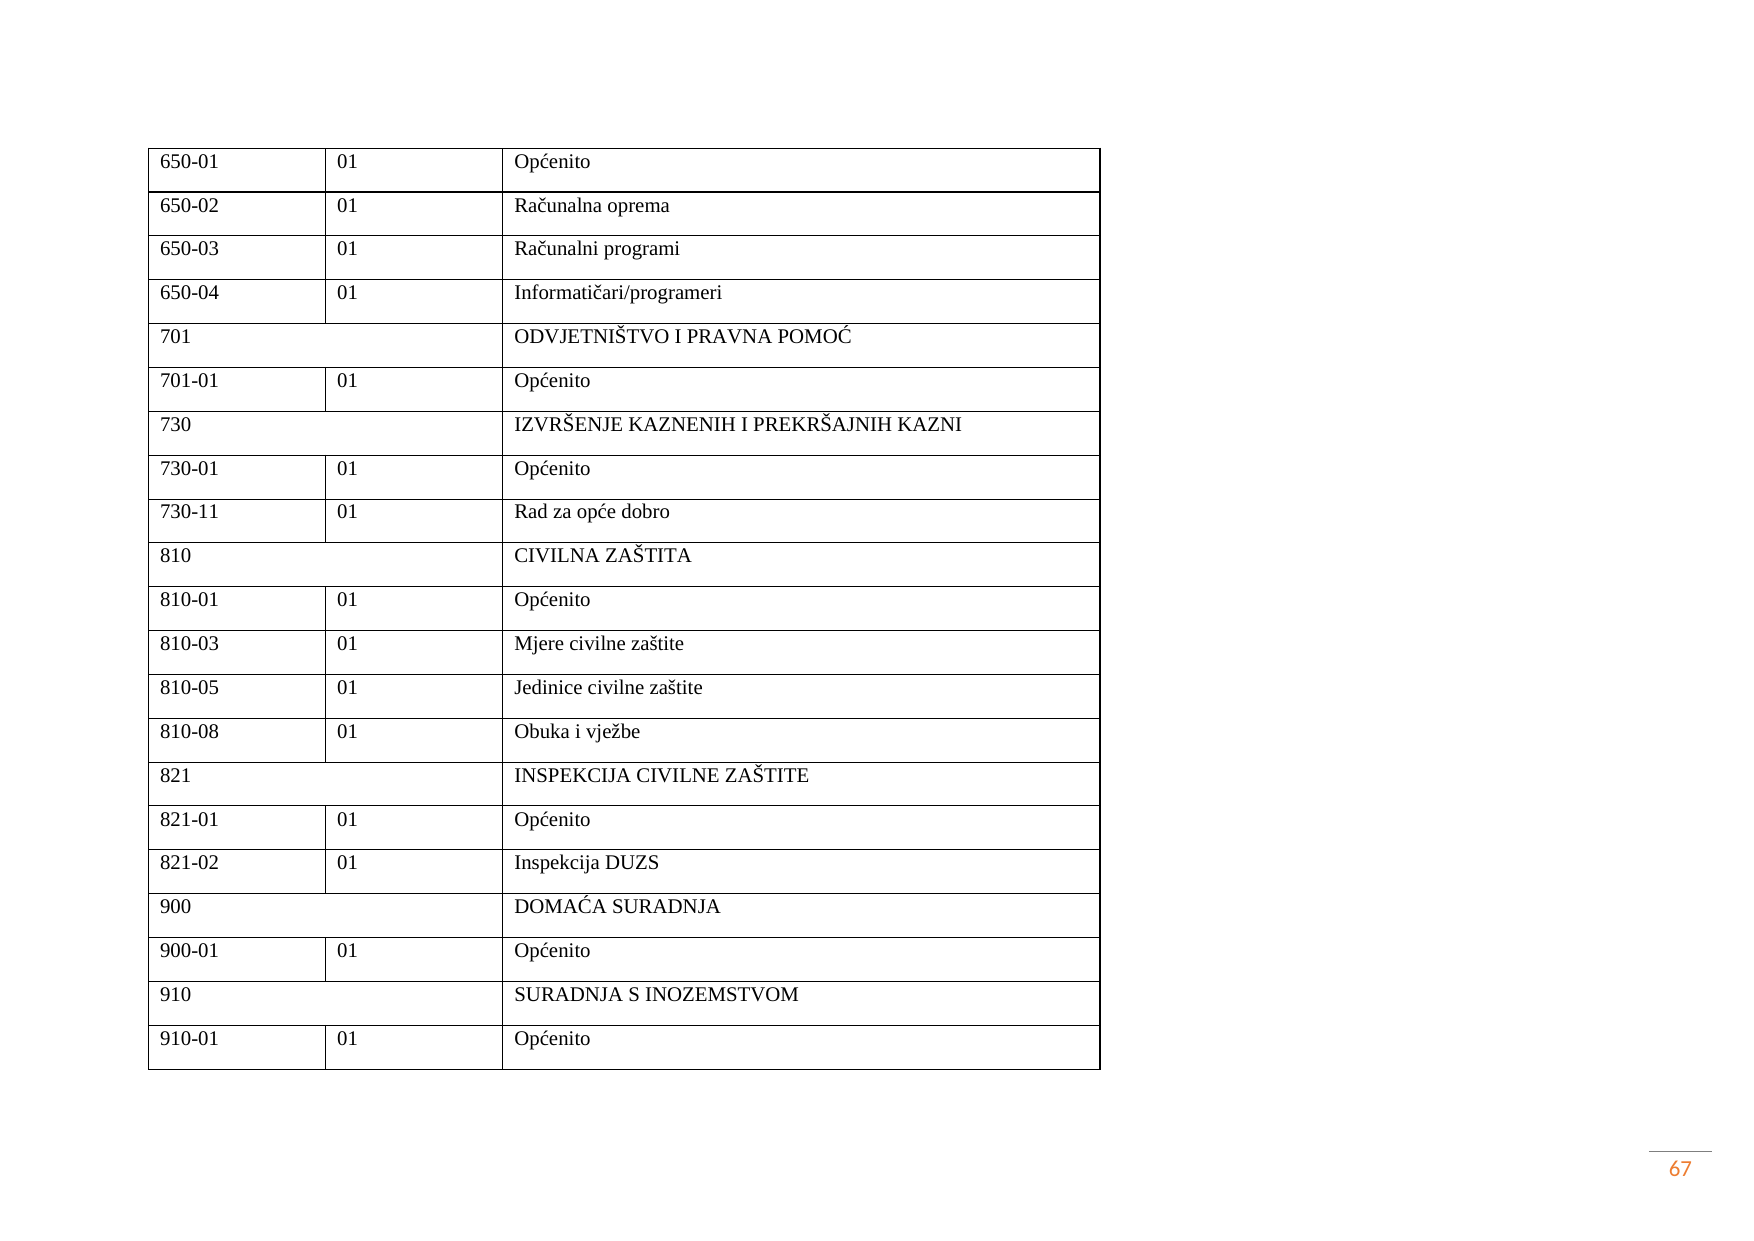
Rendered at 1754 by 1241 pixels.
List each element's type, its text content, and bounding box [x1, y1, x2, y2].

table_cell 730-11 [149, 500, 325, 542]
table_cell Informatičari/programeri [503, 280, 1099, 323]
table_cell 01 [326, 850, 502, 893]
table_cell 01 [326, 806, 502, 849]
table_cell 701 [149, 324, 502, 367]
table_cell 810 [149, 543, 502, 586]
table_cell 900-01 [149, 938, 325, 981]
table_cell SURADNJA S INOZEMSTVOM [503, 982, 1099, 1025]
table_cell 910-01 [149, 1026, 325, 1068]
table_cell Općenito [503, 587, 1099, 630]
table_cell 730-01 [149, 456, 325, 498]
table_cell 821-02 [149, 850, 325, 893]
table_cell 650-01 [149, 149, 325, 191]
table_cell 01 [326, 280, 502, 323]
table_cell Općenito [503, 806, 1099, 849]
table_cell 01 [326, 500, 502, 542]
table_cell 810-08 [149, 719, 325, 762]
table_cell ODVJETNIŠTVO I PRAVNA POMOĆ [503, 324, 1099, 367]
table_cell Obuka i vježbe [503, 719, 1099, 762]
table_cell Općenito [503, 1026, 1099, 1068]
table_cell 01 [326, 938, 502, 981]
table_cell Općenito [503, 456, 1099, 498]
table_cell Općenito [503, 938, 1099, 981]
table_cell 810-01 [149, 587, 325, 630]
table_cell 01 [326, 236, 502, 279]
table_cell Općenito [503, 149, 1099, 191]
table_cell IZVRŠENJE KAZNENIH I PREKRŠAJNIH KAZNI [503, 412, 1099, 454]
table_cell Općenito [503, 368, 1099, 411]
table_cell Mjere civilne zaštite [503, 631, 1099, 674]
table_cell 821-01 [149, 806, 325, 849]
table_cell 01 [326, 149, 502, 191]
table_cell 910 [149, 982, 502, 1025]
table_cell 650-02 [149, 193, 325, 235]
table_cell Računalni programi [503, 236, 1099, 279]
table_cell 01 [326, 1026, 502, 1068]
table_cell Rad za opće dobro [503, 500, 1099, 542]
table_cell INSPEKCIJA CIVILNE ZAŠTITE [503, 763, 1099, 805]
table_cell 810-03 [149, 631, 325, 674]
table_cell 01 [326, 719, 502, 762]
table_cell CIVILNA ZAŠTITA [503, 543, 1099, 586]
table_cell 01 [326, 587, 502, 630]
table_cell 650-03 [149, 236, 325, 279]
table_cell Inspekcija DUZS [503, 850, 1099, 893]
table_cell 650-04 [149, 280, 325, 323]
table_cell DOMAĆA SURADNJA [503, 894, 1099, 937]
table_cell 821 [149, 763, 502, 805]
table_cell 01 [326, 456, 502, 498]
table_cell 900 [149, 894, 502, 937]
table_cell 701-01 [149, 368, 325, 411]
table_cell 730 [149, 412, 502, 454]
table_cell 01 [326, 368, 502, 411]
table_cell 01 [326, 193, 502, 235]
table_cell 01 [326, 631, 502, 674]
table_cell Računalna oprema [503, 193, 1099, 235]
table_cell 810-05 [149, 675, 325, 718]
table_cell 01 [326, 675, 502, 718]
table_cell Jedinice civilne zaštite [503, 675, 1099, 718]
